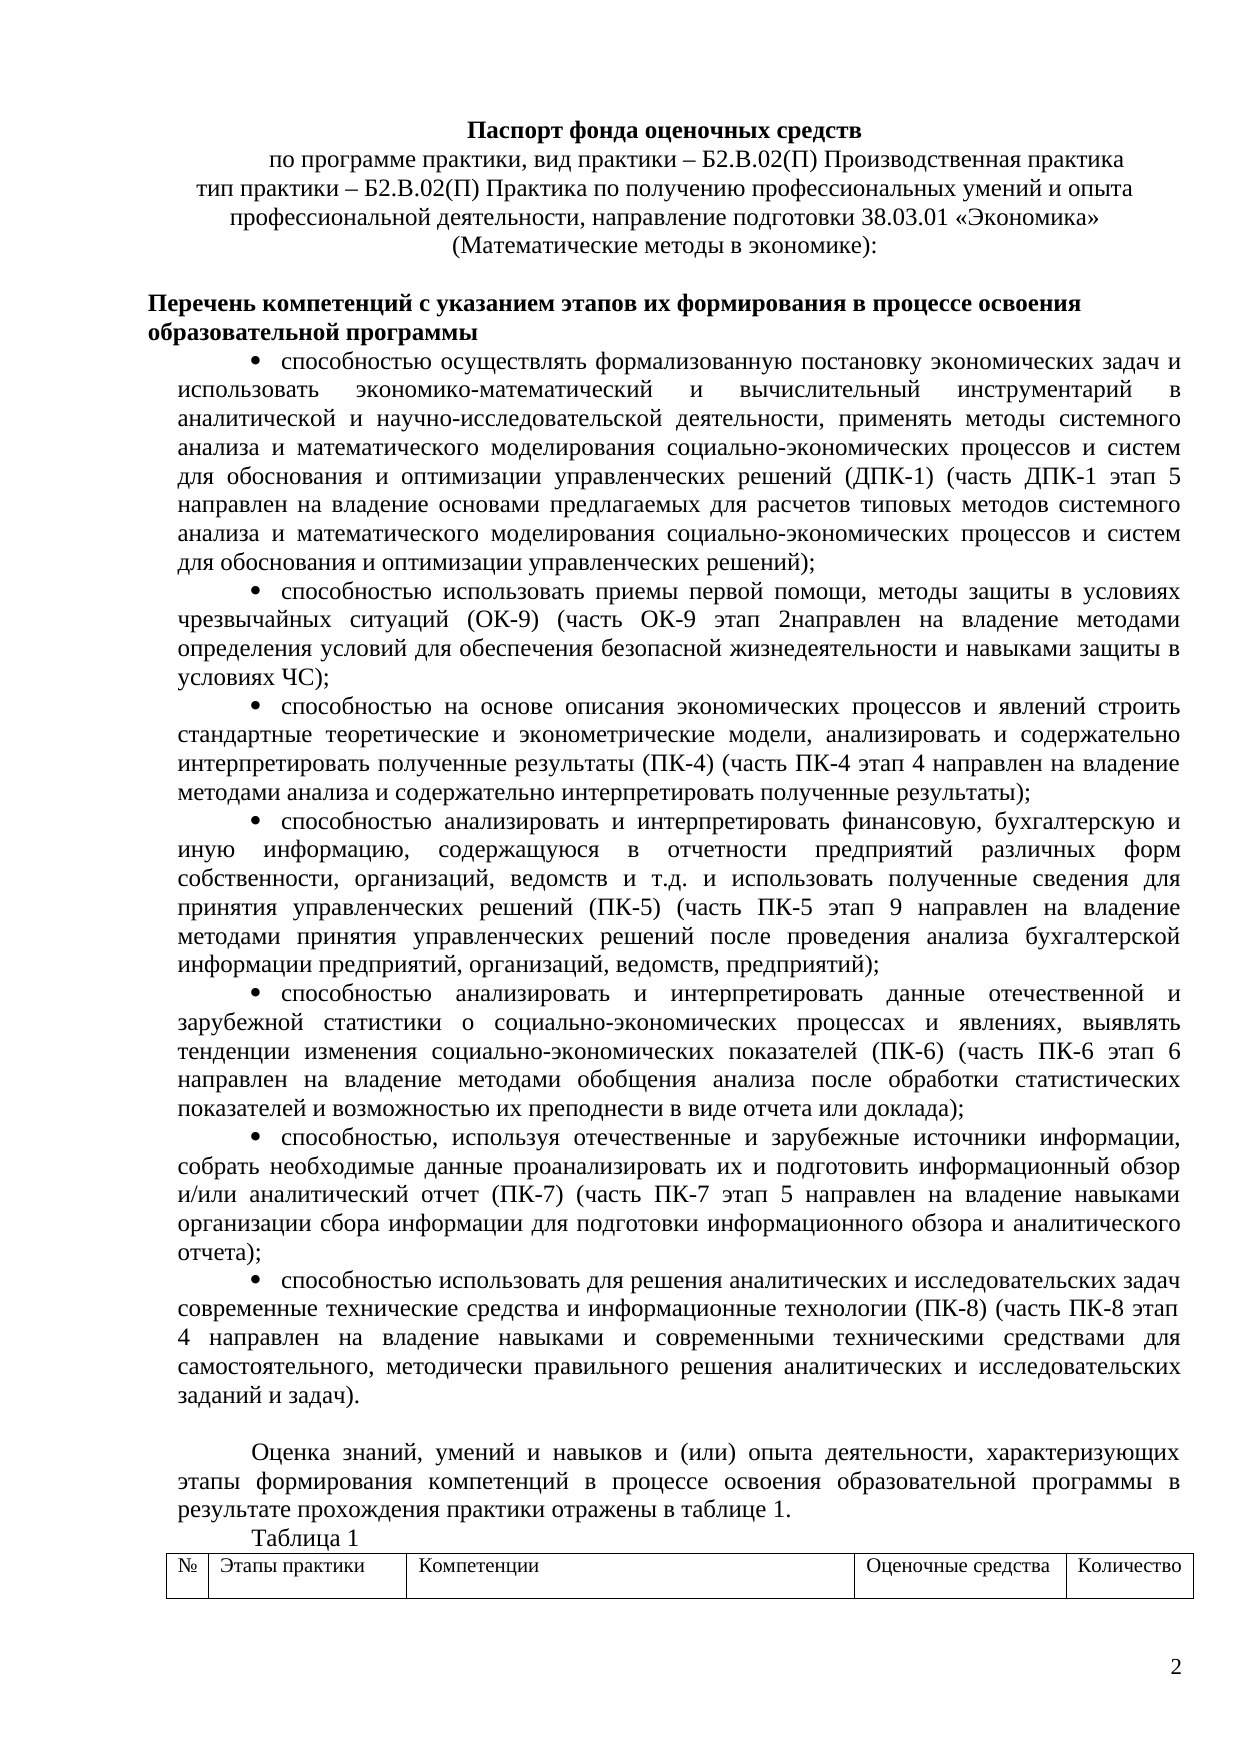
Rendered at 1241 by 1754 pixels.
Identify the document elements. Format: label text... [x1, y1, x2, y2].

list способностью использовать для решения аналитических и исследовательских задач современные технические средства и информационные технологии (ПК-8) (часть ПК-8 этап [177, 1266, 1181, 1322]
text 4 направлен на владение навыками и современными техническими средствами для самостоятельного, методически правильного решения аналитических и исследовательских заданий и задач). [177, 1322, 1182, 1408]
table_header Оценочные средства [855, 1554, 1066, 1598]
list способностью на основе описания экономических процессов и явлений строить стандартные теоретические и эконометрические модели, анализировать и содержательно интерпретировать полученные результаты (ПК-4) (часть ПК-4 этап 4 направлен на владение методами анализа и содержательно интерпретировать полученные результаты); [177, 691, 1181, 806]
table_header Этапы практики [209, 1554, 406, 1598]
table_header Количество [1067, 1554, 1193, 1598]
text по программе практики, вид практики – Б2.В.02(П) Производственная практика [269, 144, 1209, 173]
text Таблица 1 [251, 1523, 1209, 1552]
list способностью анализировать и интерпретировать данные отечественной и зарубежной статистики о социально-экономических процессах и явлениях, выявлять тенденции изменения социально-экономических показателей (ПК-6) (часть ПК-6 этап 6 направлен на владение методами обобщения анализа после обработки статистических показателей и возможностью их преподнести в виде отчета или доклада); [177, 978, 1182, 1122]
table_header № [167, 1554, 208, 1598]
text Оценка знаний, умений и навыков и (или) опыта деятельности, характеризующих этапы формирования компетенций в процессе освоения образовательной программы в результате прохождения практики отражены в таблице 1. [177, 1437, 1181, 1523]
list способностью использовать приемы первой помощи, методы защиты в условиях чрезвычайных ситуаций (ОК-9) (часть ОК-9 этап 2направлен на владение методами определения условий для обеспечения безопасной жизнедеятельности и навыками защиты в условиях ЧС); [177, 576, 1181, 691]
subtitle Паспорт фонда оценочных средств [467, 116, 1209, 144]
list способностью, используя отечественные и зарубежные источники информации, собрать необходимые данные проанализировать их и подготовить информационный обзор и/или аналитический отчет (ПК-7) (часть ПК-7 этап 5 направлен на владение навыками организации сбора информации для подготовки информационного обзора и аналитического отчета); [177, 1122, 1182, 1266]
text тип практики – Б2.В.02(П) Практика по получению профессиональных умений и опыта профессиональной деятельности, направление подготовки 38.03.01 «Экономика» (Математические методы в экономике): [152, 173, 1177, 259]
list способностью осуществлять формализованную постановку экономических задач и использовать экономико-математический и вычислительный инструментарий в аналитической и научно-исследовательской деятельности, применять методы системного анализа и математического моделирования социально-экономических процессов и систем для обоснования и оптимизации управленческих решений (ДПК-1) (часть ДПК-1 этап 5 направлен на владение основами предлагаемых для расчетов типовых методов системного анализа и математического моделирования социально-экономических процессов и систем для обоснования и оптимизации управленческих решений); [177, 346, 1182, 576]
text 2 [135, 1653, 1182, 1680]
subtitle Перечень компетенций с указанием этапов их формирования в процессе освоения образовательной программы [148, 288, 1209, 346]
list способностью анализировать и интерпретировать финансовую, бухгалтерскую и иную информацию, содержащуюся в отчетности предприятий различных форм собственности, организаций, ведомств и т.д. и использовать полученные сведения для принятия управленческих решений (ПК-5) (часть ПК-5 этап 9 направлен на владение методами принятия управленческих решений после проведения анализа бухгалтерской информации предприятий, организаций, ведомств, предприятий); [177, 806, 1181, 978]
table_header Компетенции [407, 1554, 854, 1598]
